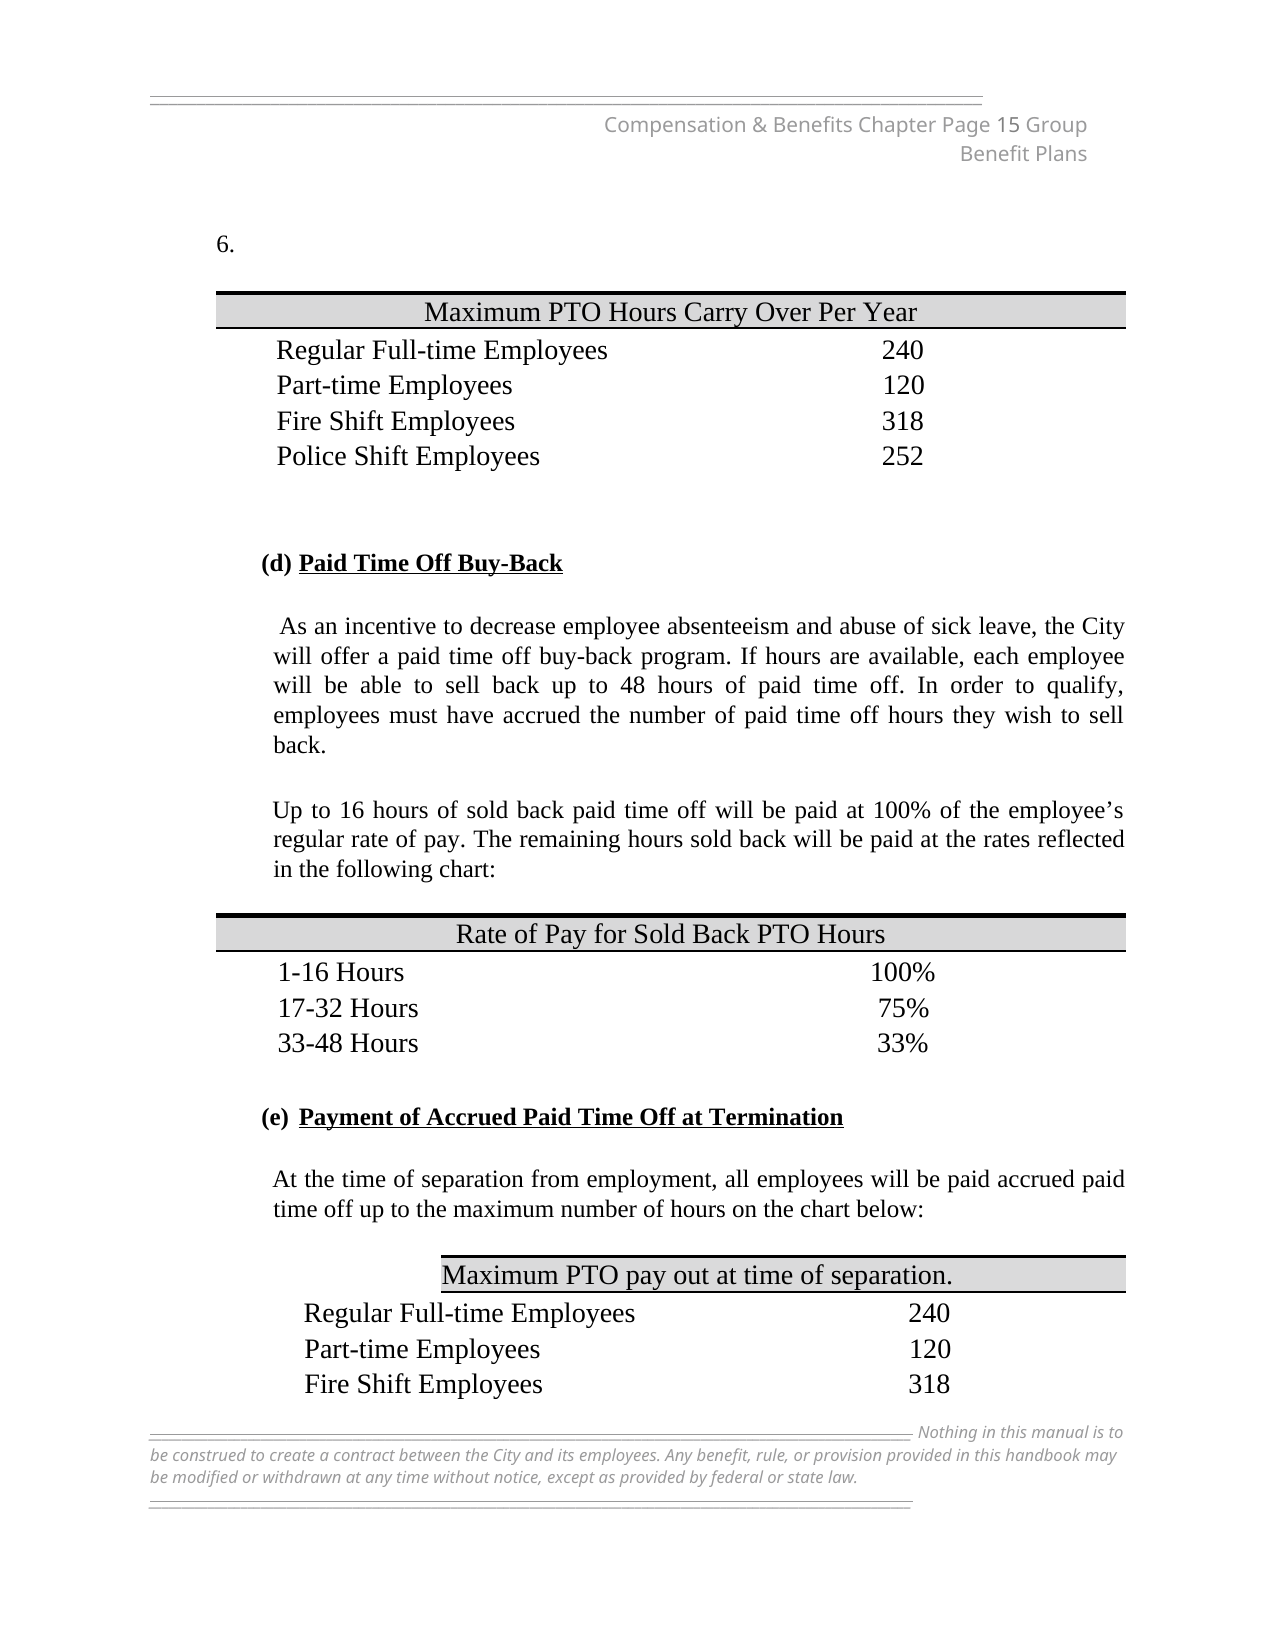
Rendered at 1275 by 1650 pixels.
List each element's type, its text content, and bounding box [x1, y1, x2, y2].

text 33-48 Hours 33% [150, 1026, 1126, 1059]
text Fire Shift Employees 318 [150, 403, 1126, 436]
text Rate of Pay for Sold Back PTO Hours [216, 918, 1126, 950]
text 17-32 Hours 75% [150, 991, 1126, 1023]
text 1-16 Hours 100% [150, 955, 1126, 988]
text As an incentive to decrease employee absenteeism and abuse of sick leave, the City will offer a paid time off buy-back program. If hours are available, each employee will be able to sell back up to 48 hours of paid time off. In order to qualify, employees must have accrued the number of paid time off hours they wish to sell back. [272, 611, 1126, 758]
text Part-time Employees 120 [150, 368, 1126, 401]
text At the time of separation from employment, all employees will be paid accrued paid time off up to the maximum number of hours on the chart below: [272, 1164, 1126, 1222]
text Maximum PTO Hours Carry Over Per Year [216, 295, 1126, 327]
text 6. [150, 229, 1126, 258]
text Regular Full-time Employees 240 [150, 333, 1126, 365]
list Paid Time Off Buy-Back [261, 548, 1126, 576]
text Up to 16 hours of sold back paid time off will be paid at 100% of the employee’s regular rate of pay. The remaining hours sold back will be paid at the rates reflected in the following chart: [272, 795, 1126, 883]
text Police Shift Employees 252 [150, 439, 1126, 471]
text Part-time Employees 120 [150, 1332, 1126, 1364]
text Fire Shift Employees 318 [150, 1367, 1126, 1399]
list Payment of Accrued Paid Time Off at Termination [261, 1102, 1126, 1131]
text Maximum PTO pay out at time of separation. [441, 1258, 1126, 1291]
text Regular Full-time Employees 240 [150, 1296, 1126, 1329]
